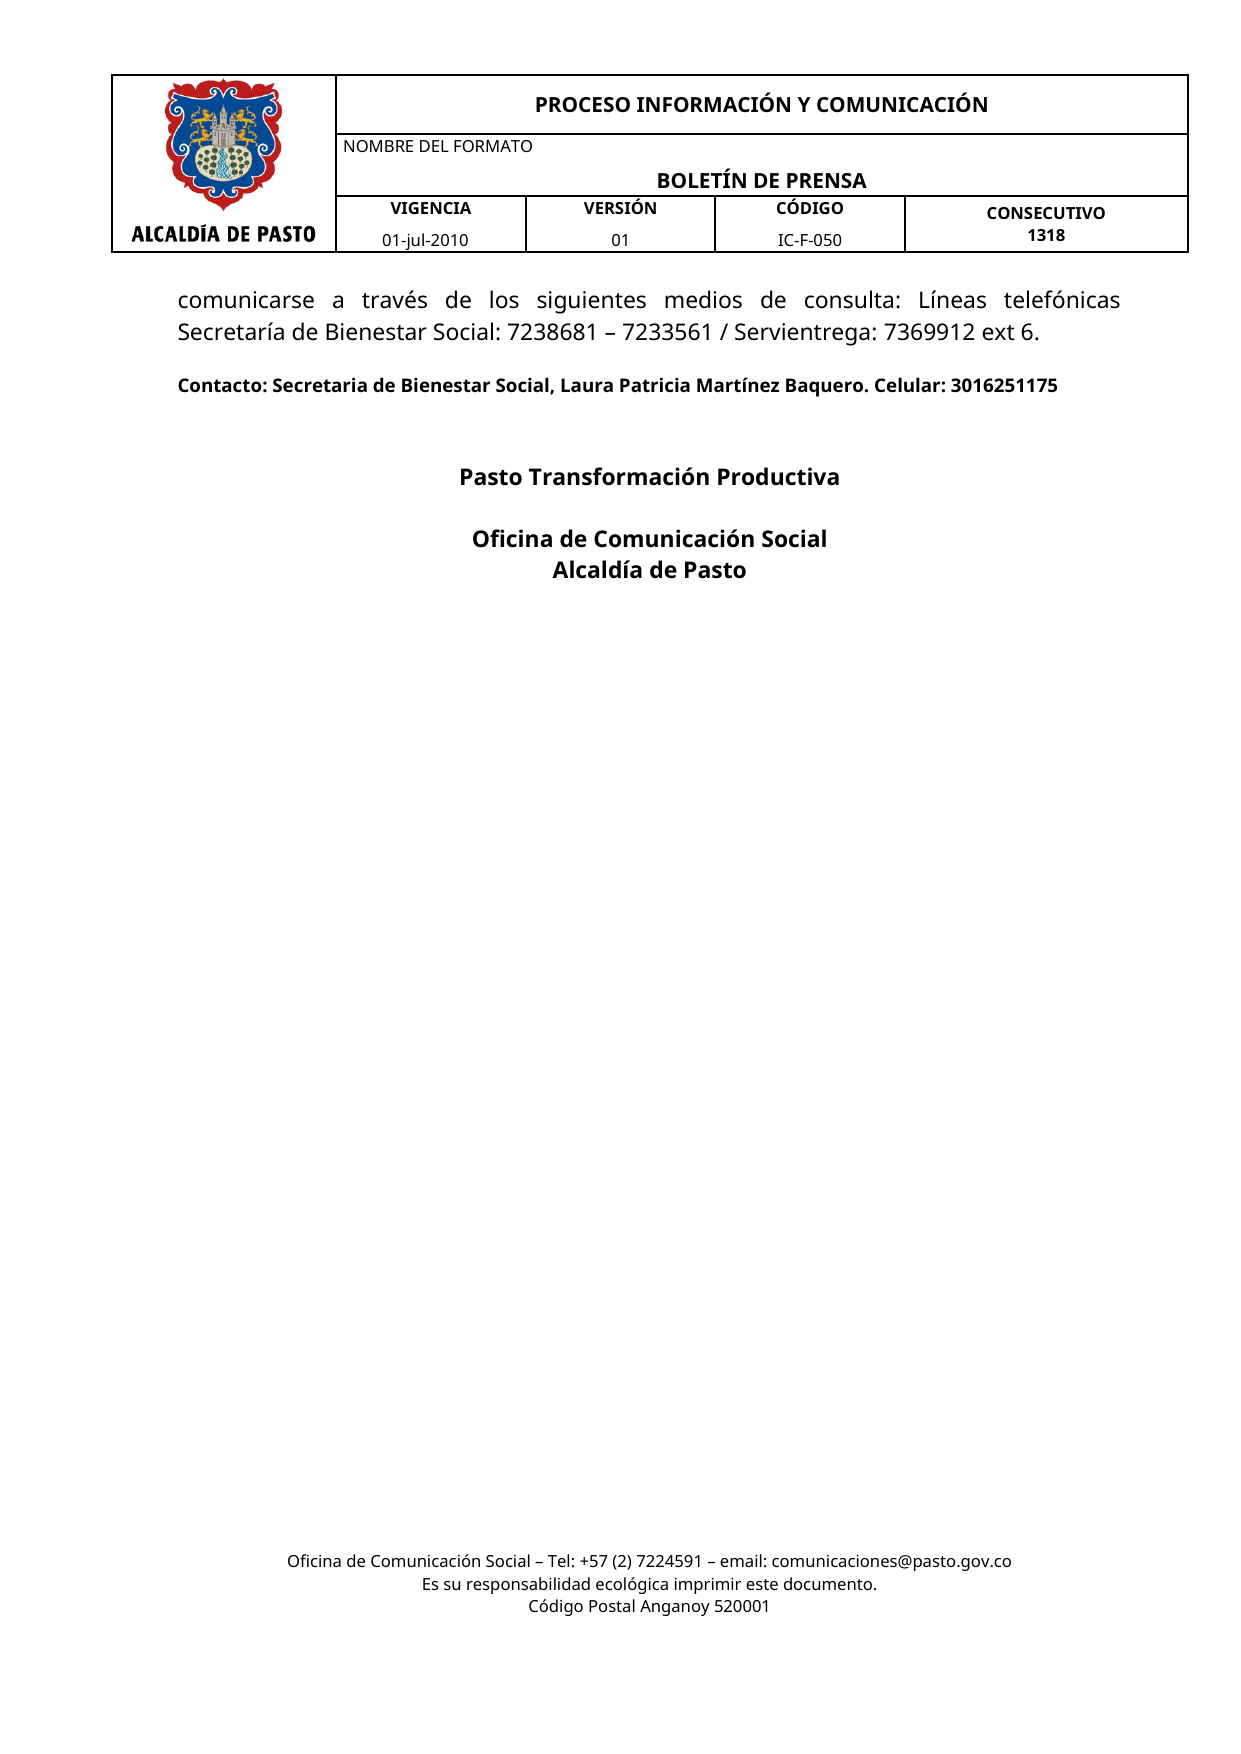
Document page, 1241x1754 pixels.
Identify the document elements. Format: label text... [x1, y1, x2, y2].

picture [118, 76, 327, 242]
text Oficina de Comunicación Social [177, 523, 1122, 554]
text Contacto: Secretaria de Bienestar Social, Laura Patricia Martínez Baquero. Celular: 3016251175 [177, 372, 1122, 398]
text Pasto Transformación Productiva [177, 461, 1122, 492]
text Alcaldía de Pasto [177, 554, 1122, 586]
